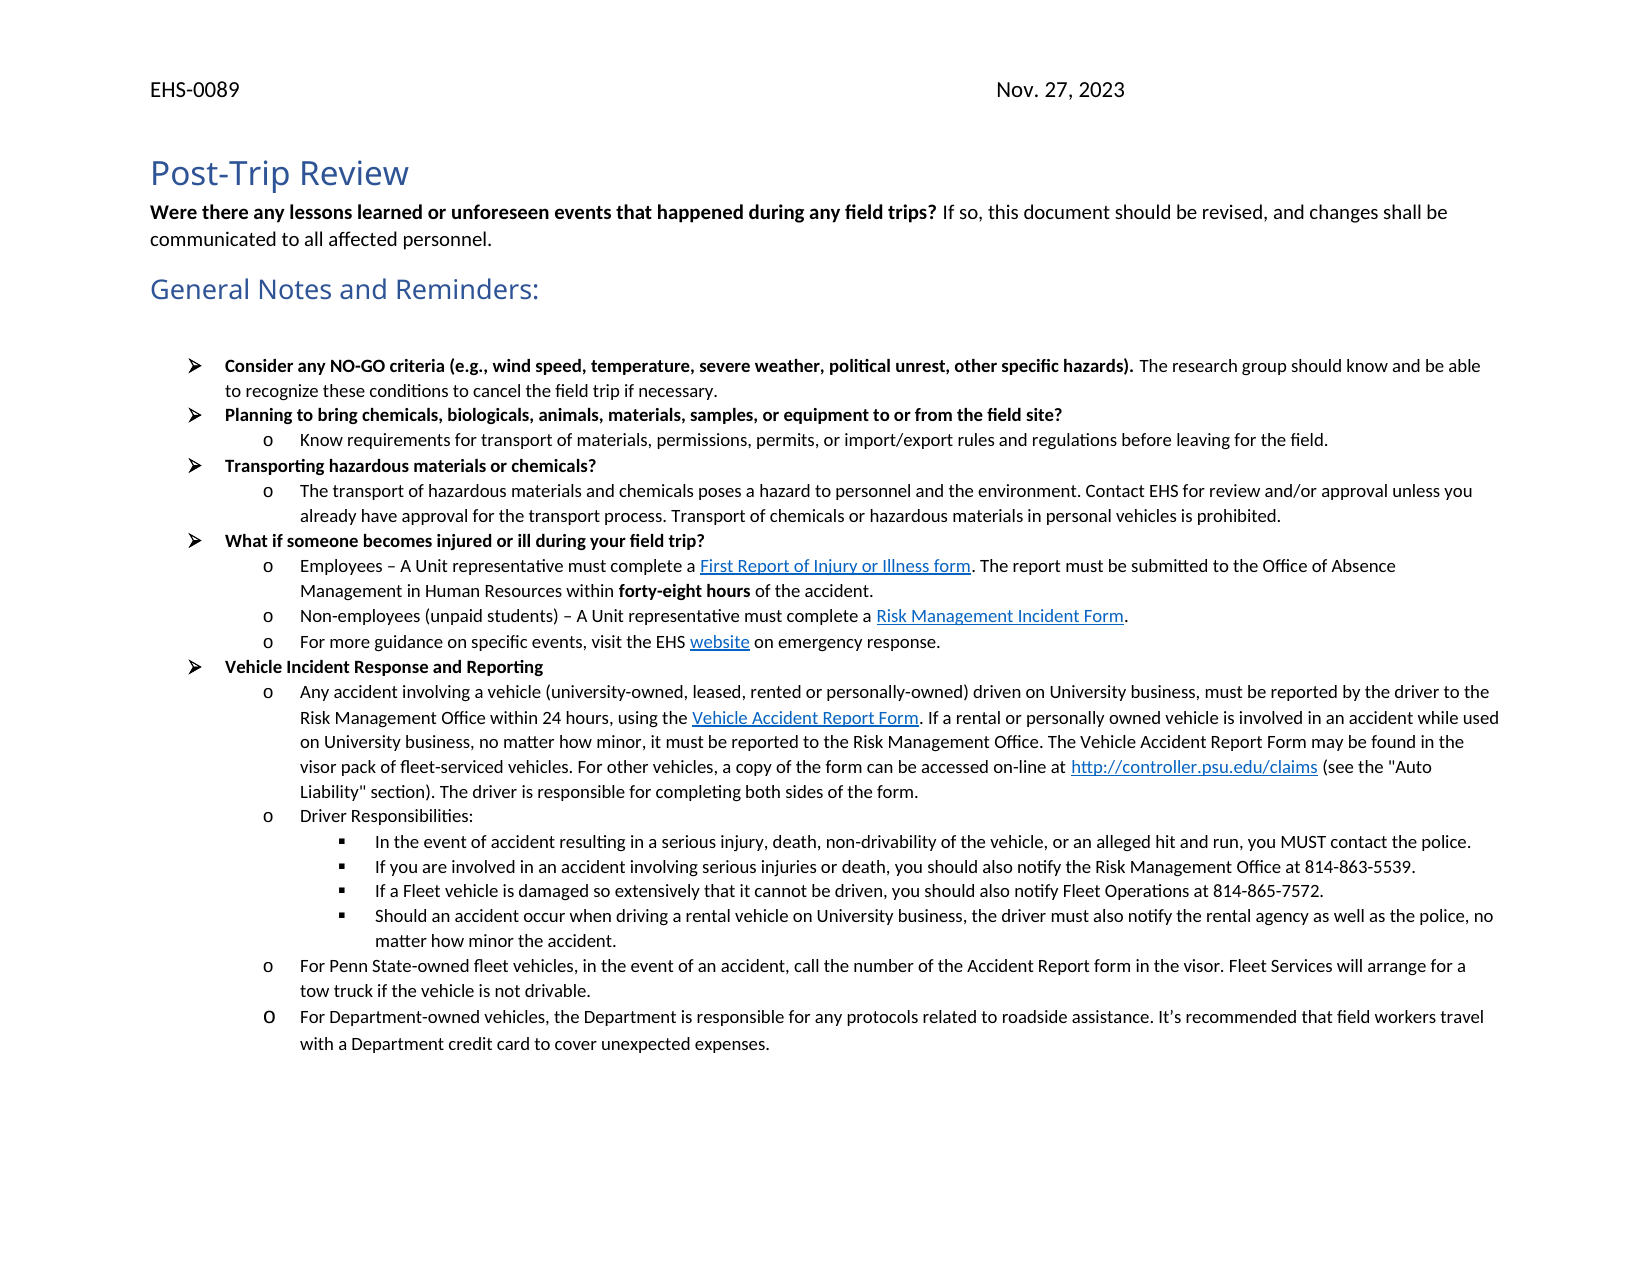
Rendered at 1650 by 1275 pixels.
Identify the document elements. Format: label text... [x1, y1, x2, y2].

list If you are involved in an accident involving serious injuries or death, you should also notify the Risk Management Office at 814-863-5539. [337, 855, 1500, 878]
list What if someone becomes injured or ill during your field trip? [187, 529, 1500, 552]
list In the event of accident resulting in a serious injury, death, non-drivability of the vehicle, or an alleged hit and run, you MUST contact the police. [337, 830, 1500, 853]
list Vehicle Incident Response and Reporting [187, 656, 1500, 678]
list Transporting hazardous materials or chemicals? [187, 454, 1500, 477]
list Any accident involving a vehicle (university-owned, leased, rented or personally-owned) driven on University business, must be reported by the driver to the Risk Management Office within 24 hours, using the Vehicle Accident Report Form. If a rental or personally owned vehicle is involved in an accident while used on University business, no matter how minor, it must be reported to the Risk Management Office. The Vehicle Accident Report Form may be found in the visor pack of fleet-serviced vehicles. For other vehicles, a copy of the form can be accessed on-line at http://controller.psu.edu/claims (see the "Auto Liability" section). The driver is responsible for completing both sides of the form. [262, 680, 1500, 803]
list Non-employees (unpaid students) – A Unit representative must complete a Risk Management Incident Form. [262, 604, 1500, 628]
list Planning to bring chemicals, biologicals, animals, materials, samples, or equipment to or from the field site? [187, 404, 1500, 427]
subtitle General Notes and Reminders: [150, 270, 1500, 307]
list Driver Responsibilities: [262, 804, 1500, 828]
list Employees – A Unit representative must complete a First Report of Injury or Illness form. The report must be submitted to the Office of Absence Management in Human Resources within forty-eight hours of the accident. [262, 554, 1500, 602]
list For Department-owned vehicles, the Department is responsible for any protocols related to roadside assistance. It’s recommended that field workers travel with a Department credit card to cover unexpected expenses. [262, 1004, 1500, 1055]
list Know requirements for transport of materials, permissions, permits, or import/export rules and regulations before leaving for the field. [262, 428, 1500, 452]
list The transport of hazardous materials and chemicals poses a hazard to personnel and the environment. Contact EHS for review and/or approval unless you already have approval for the transport process. Transport of chemicals or hazardous materials in personal vehicles is prohibited. [262, 479, 1500, 527]
text Were there any lessons learned or unforeseen events that happened during any field trips? If so, this document should be revised, and changes shall be communicated to all affected personnel. [150, 199, 1500, 252]
list If a Fleet vehicle is damaged so extensively that it cannot be driven, you should also notify Fleet Operations at 814-865-7572. [337, 880, 1500, 903]
subtitle Post-Trip Review [150, 150, 1500, 195]
list For Penn State-owned fleet vehicles, in the event of an accident, call the number of the Accident Report form in the visor. Fleet Services will arrange for a tow truck if the vehicle is not drivable. [262, 954, 1500, 1002]
list Consider any NO-GO criteria (e.g., wind speed, temperature, severe weather, political unrest, other specific hazards). The research group should know and be able to recognize these conditions to cancel the field trip if necessary. [187, 354, 1500, 402]
list For more guidance on specific events, visit the EHS website on emergency response. [262, 630, 1500, 654]
list Should an accident occur when driving a rental vehicle on University business, the driver must also notify the rental agency as well as the police, no matter how minor the accident. [337, 904, 1500, 952]
